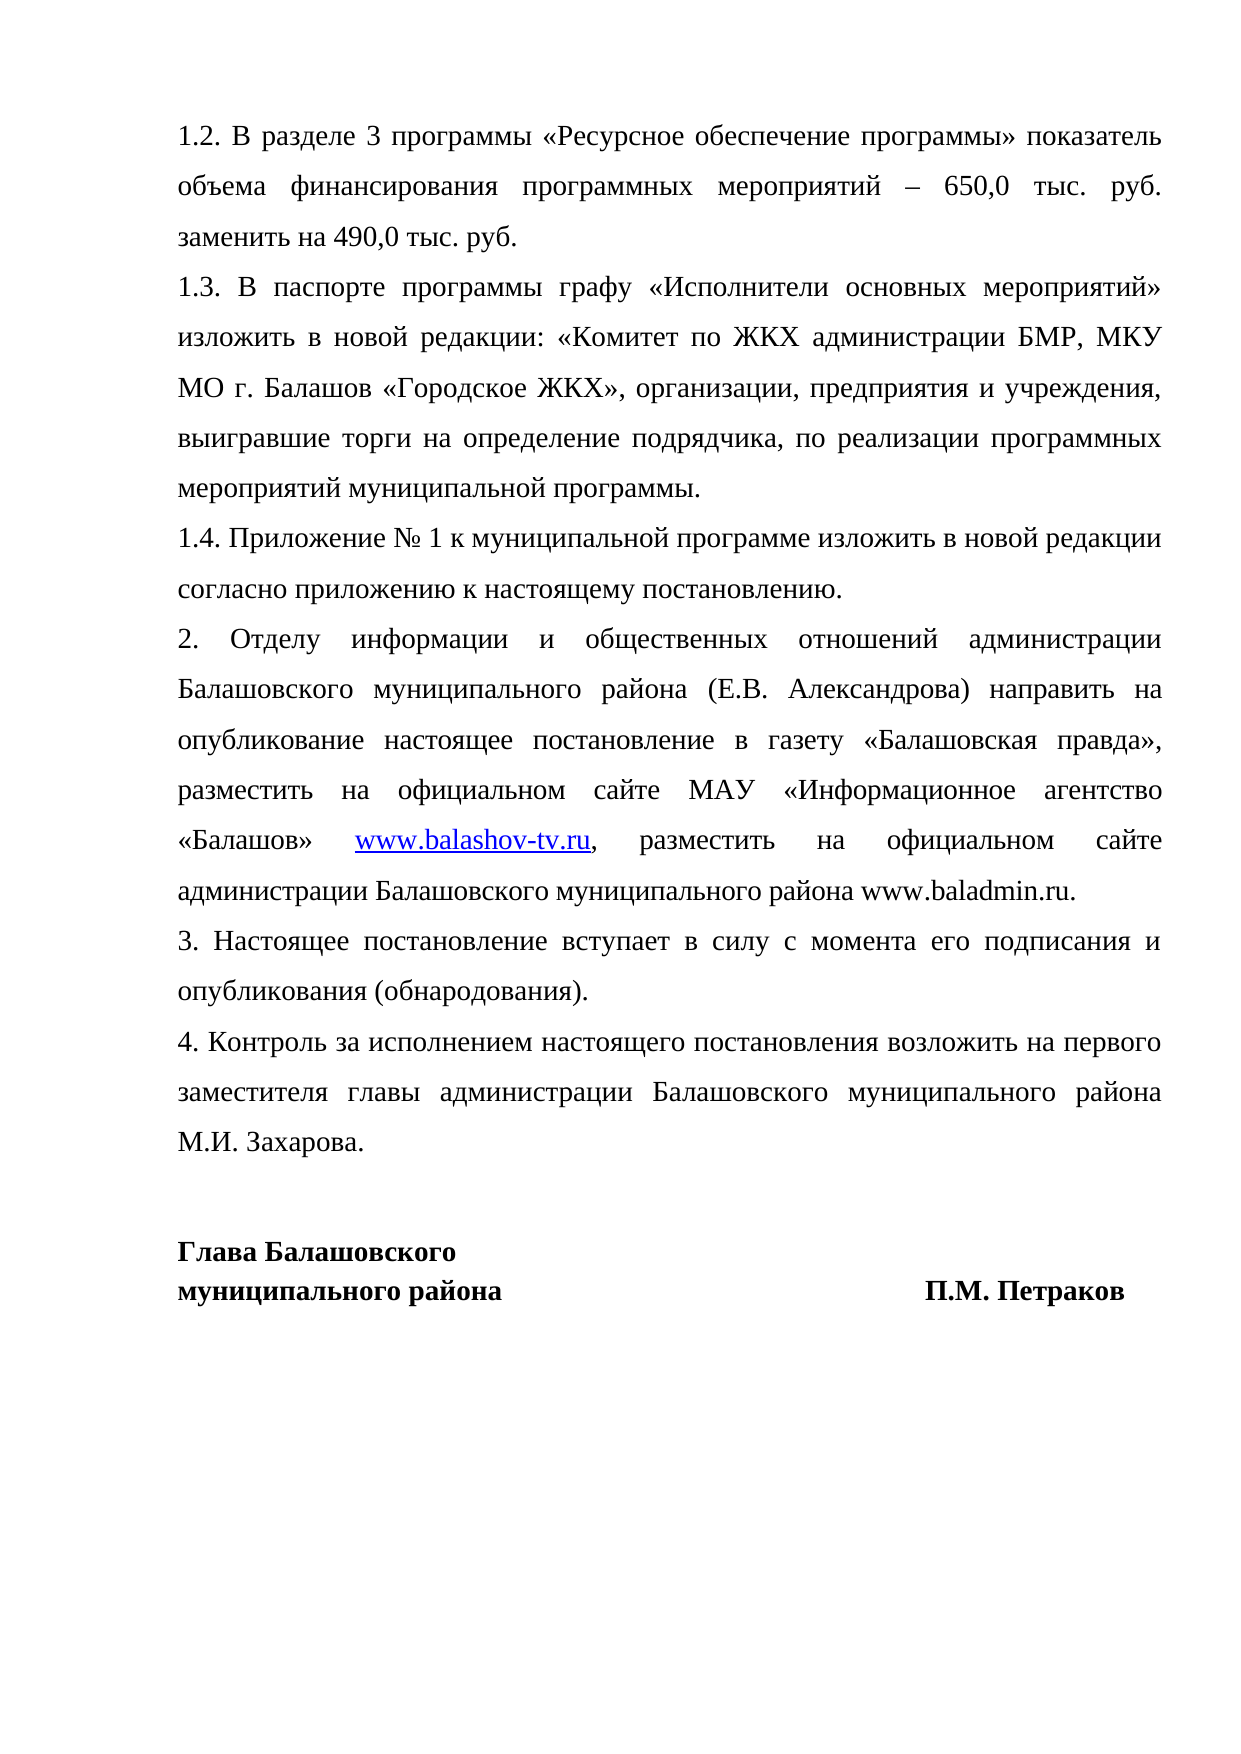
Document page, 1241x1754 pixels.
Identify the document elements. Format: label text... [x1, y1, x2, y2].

text Глава Балашовского [177, 1234, 1162, 1268]
text 4. Контроль за исполнением настоящего постановления возложить на первого заместителя главы администрации Балашовского муниципального района М.И. Захарова. [177, 1024, 1162, 1158]
text муниципального района П.М. Петраков [177, 1273, 1162, 1306]
list 1.4. Приложение № 1 к муниципальной программе изложить в новой редакции согласно приложению к настоящему постановлению. [177, 521, 1162, 604]
list 1.2. В разделе 3 программы «Ресурсное обеспечение программы» показатель объема финансирования программных мероприятий – 650,0 тыс. руб. заменить на 490,0 тыс. руб. [177, 118, 1162, 252]
list 1.3. В паспорте программы графу «Исполнители основных мероприятий» изложить в новой редакции: «Комитет по ЖКХ администрации БМР, МКУ МО г. Балашов «Городское ЖКХ», организации, предприятия и учреждения, выигравшие торги на определение подрядчика, по реализации программных мероприятий муниципальной программы. [177, 269, 1162, 504]
text 2. Отделу информации и общественных отношений администрации Балашовского муниципального района (Е.В. Александрова) направить на опубликование настоящее постановление в газету «Балашовская правда», разместить на официальном сайте МАУ «Информационное агентство «Балашов» www.balashov-tv.ru, разместить на официальном сайте администрации Балашовского муниципального района www.baladmin.ru. [177, 621, 1162, 906]
text 3. Настоящее постановление вступает в силу с момента его подписания и опубликования (обнародования). [177, 923, 1162, 1007]
